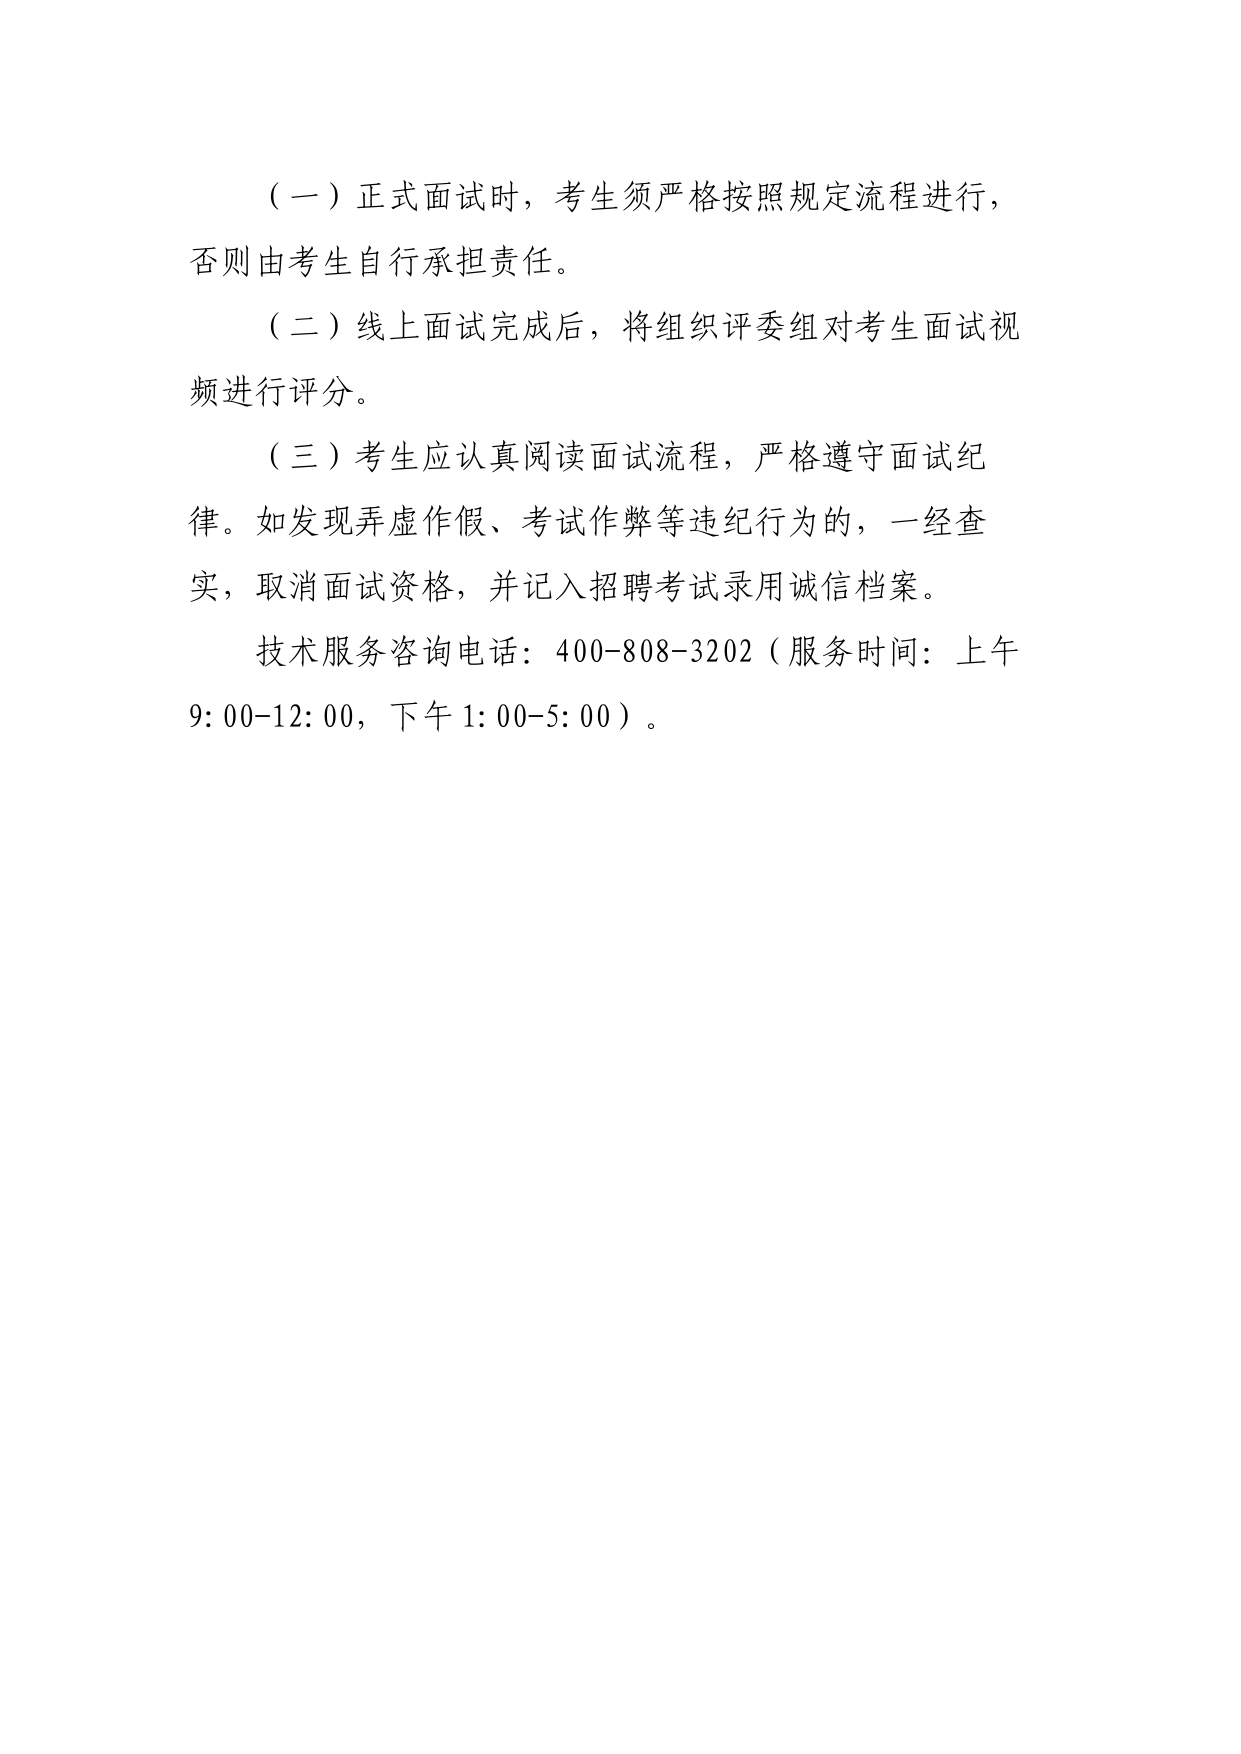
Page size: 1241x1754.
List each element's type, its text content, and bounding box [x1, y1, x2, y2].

text （一）正式面试时，考生须严格按照规定流程进行，否则由考生自行承担责任。 [187, 162, 1053, 292]
text （二）线上面试完成后，将组织评委组对考生面试视频进行评分。 [187, 292, 1053, 422]
text 技术服务咨询电话：400-808-3202（服务时间：上午9:00-12:00，下午1:00-5:00）。 [187, 617, 1053, 747]
text （三）考生应认真阅读面试流程，严格遵守面试纪律。如发现弄虚作假、考试作弊等违纪行为的，一经查实，取消面试资格，并记入招聘考试录用诚信档案。 [187, 422, 1053, 617]
